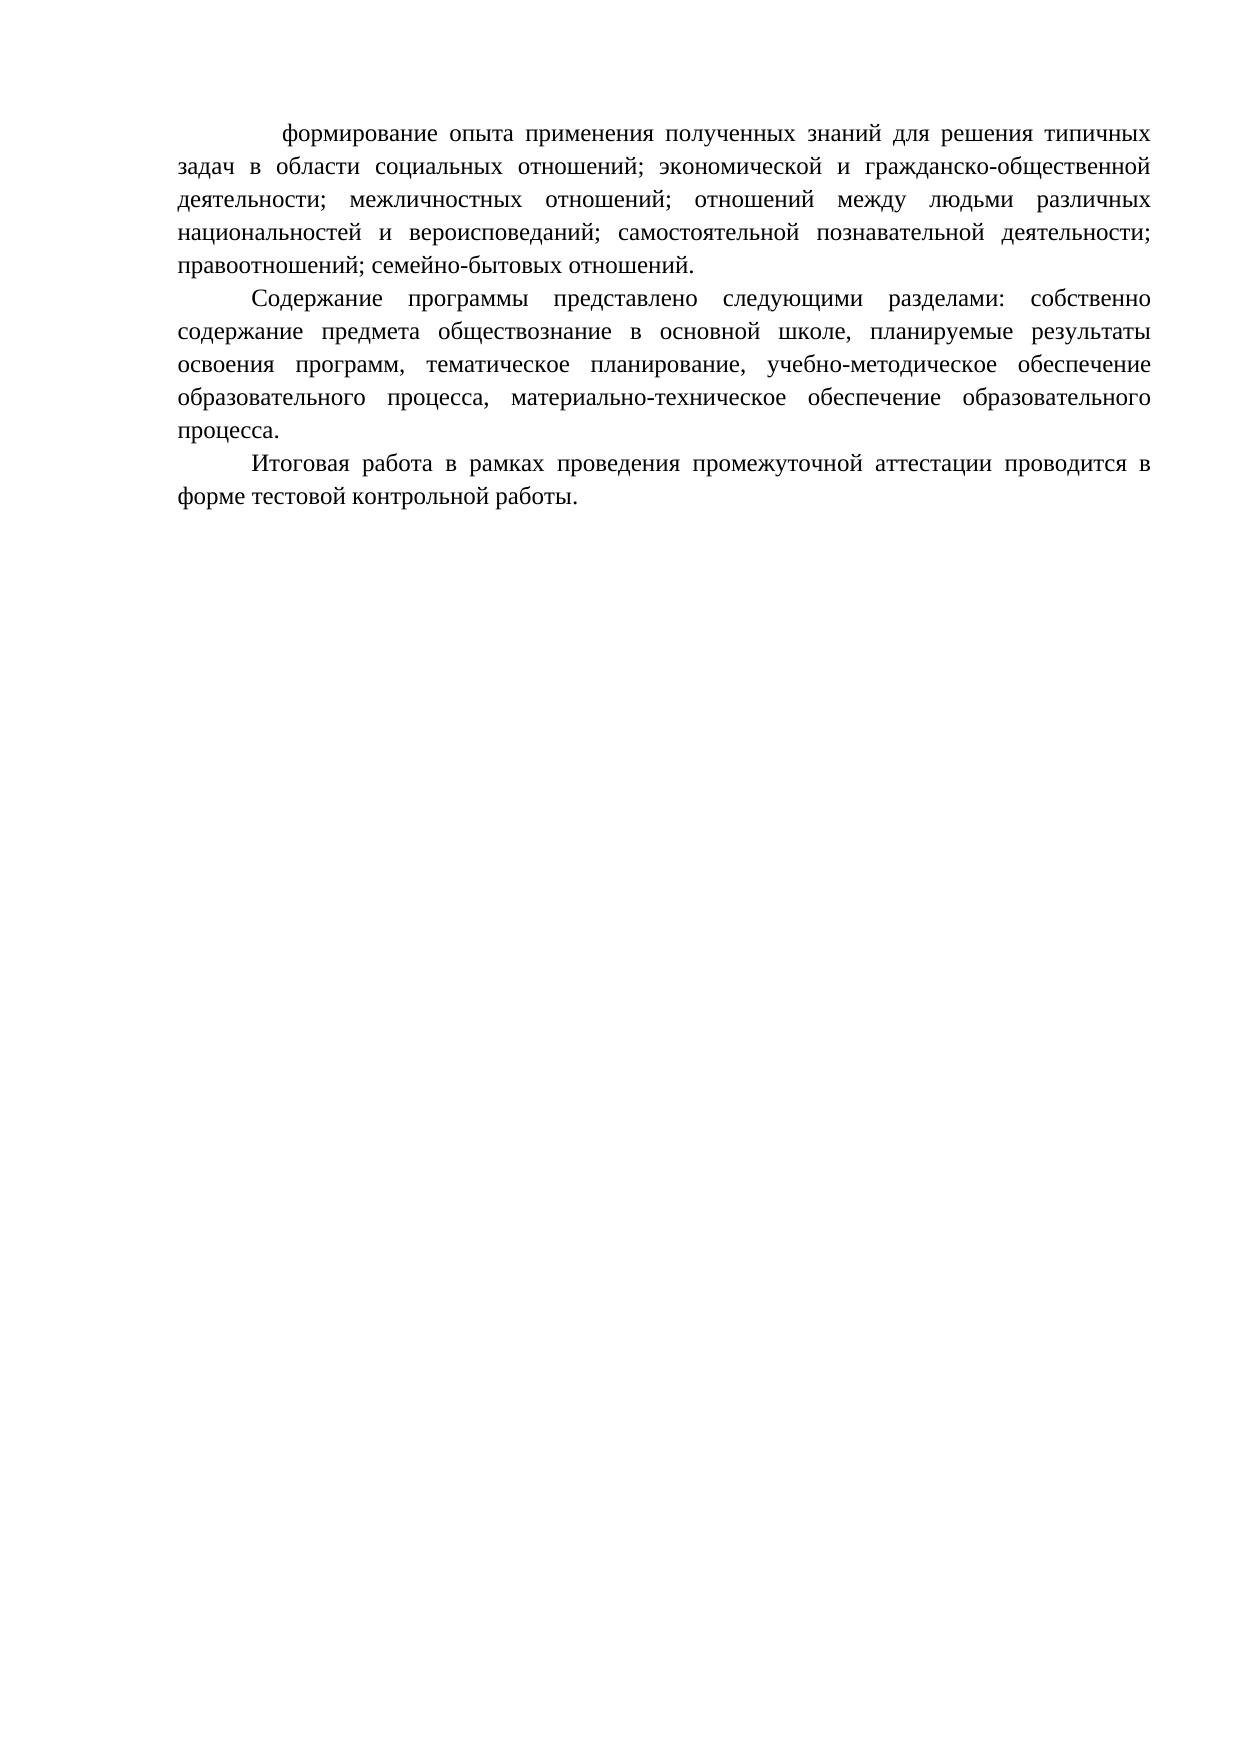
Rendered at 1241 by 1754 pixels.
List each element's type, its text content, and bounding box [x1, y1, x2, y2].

text Итоговая работа в рамках проведения промежуточной аттестации проводится в форме тестовой контрольной работы. [177, 448, 1152, 510]
text Содержание программы представлено следующими разделами: собственно содержание предмета обществознание в основной школе, планируемые результаты освоения программ, тематическое планирование, учебно-методическое обеспечение образовательного процесса, материально-техническое обеспечение образовательного процесса. [177, 283, 1152, 444]
text  формирование опыта применения полученных знаний для решения типичных задач в области социальных отношений; экономической и гражданско-общественной деятельности; межличностных отношений; отношений между людьми различных национальностей и вероисповеданий; самостоятельной познавательной деятельности; правоотношений; семейно-бытовых отношений. [177, 118, 1152, 279]
